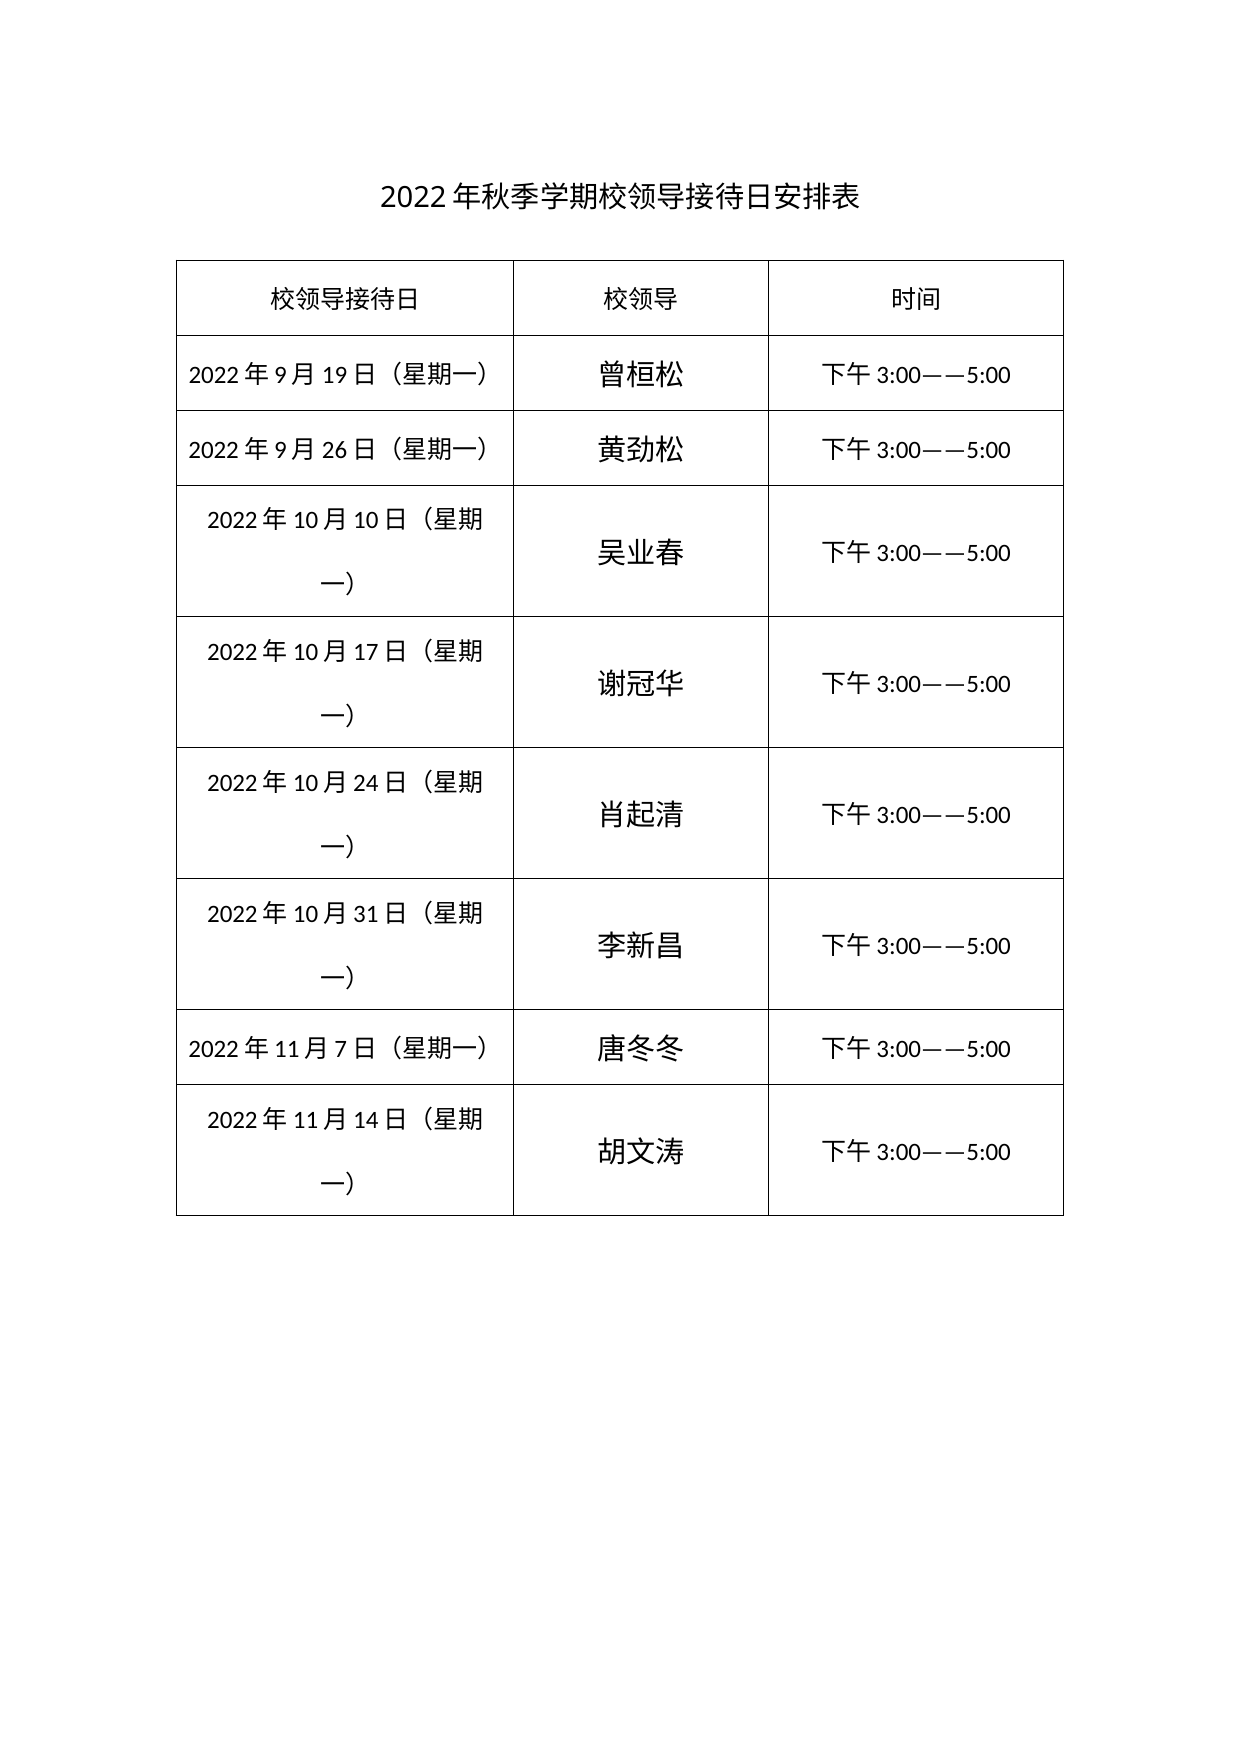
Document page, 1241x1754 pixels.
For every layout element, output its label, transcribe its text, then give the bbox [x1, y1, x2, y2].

table_cell 2022年10月31日（星期一） [177, 879, 513, 1009]
table_cell 下午3:00——5:00 [769, 486, 1063, 616]
table_cell 2022年11月7日（星期一） [177, 1010, 513, 1084]
table_cell 黄劲松 [514, 411, 768, 484]
table_cell 2022年10月24日（星期一） [177, 748, 513, 878]
table_header 校领导接待日 [177, 261, 513, 334]
table_cell 下午3:00——5:00 [769, 748, 1063, 878]
table_cell 李新昌 [514, 879, 768, 1009]
table_cell 曾桓松 [514, 336, 768, 409]
table_cell 下午3:00——5:00 [769, 1085, 1063, 1215]
table_header 校领导 [514, 261, 768, 334]
table_header 时间 [769, 261, 1063, 334]
table_cell 唐冬冬 [514, 1010, 768, 1084]
table_cell 下午3:00——5:00 [769, 411, 1063, 484]
table_cell 2022年10月17日（星期一） [177, 617, 513, 747]
table_cell 下午3:00——5:00 [769, 617, 1063, 747]
table_cell 胡文涛 [514, 1085, 768, 1215]
table_cell 下午3:00——5:00 [769, 879, 1063, 1009]
table_cell 吴业春 [514, 486, 768, 616]
table_cell 下午3:00——5:00 [769, 336, 1063, 409]
table_cell 2022年10月10日（星期一） [177, 486, 513, 616]
table_cell 谢冠华 [514, 617, 768, 747]
table_cell 下午3:00——5:00 [769, 1010, 1063, 1084]
table_cell 2022年11月14日（星期一） [177, 1085, 513, 1215]
table_cell 肖起清 [514, 748, 768, 878]
table_cell 2022年9月26日（星期一） [177, 411, 513, 484]
text 2022年秋季学期校领导接待日安排表 [187, 162, 1053, 227]
table_cell 2022年9月19日（星期一） [177, 336, 513, 409]
